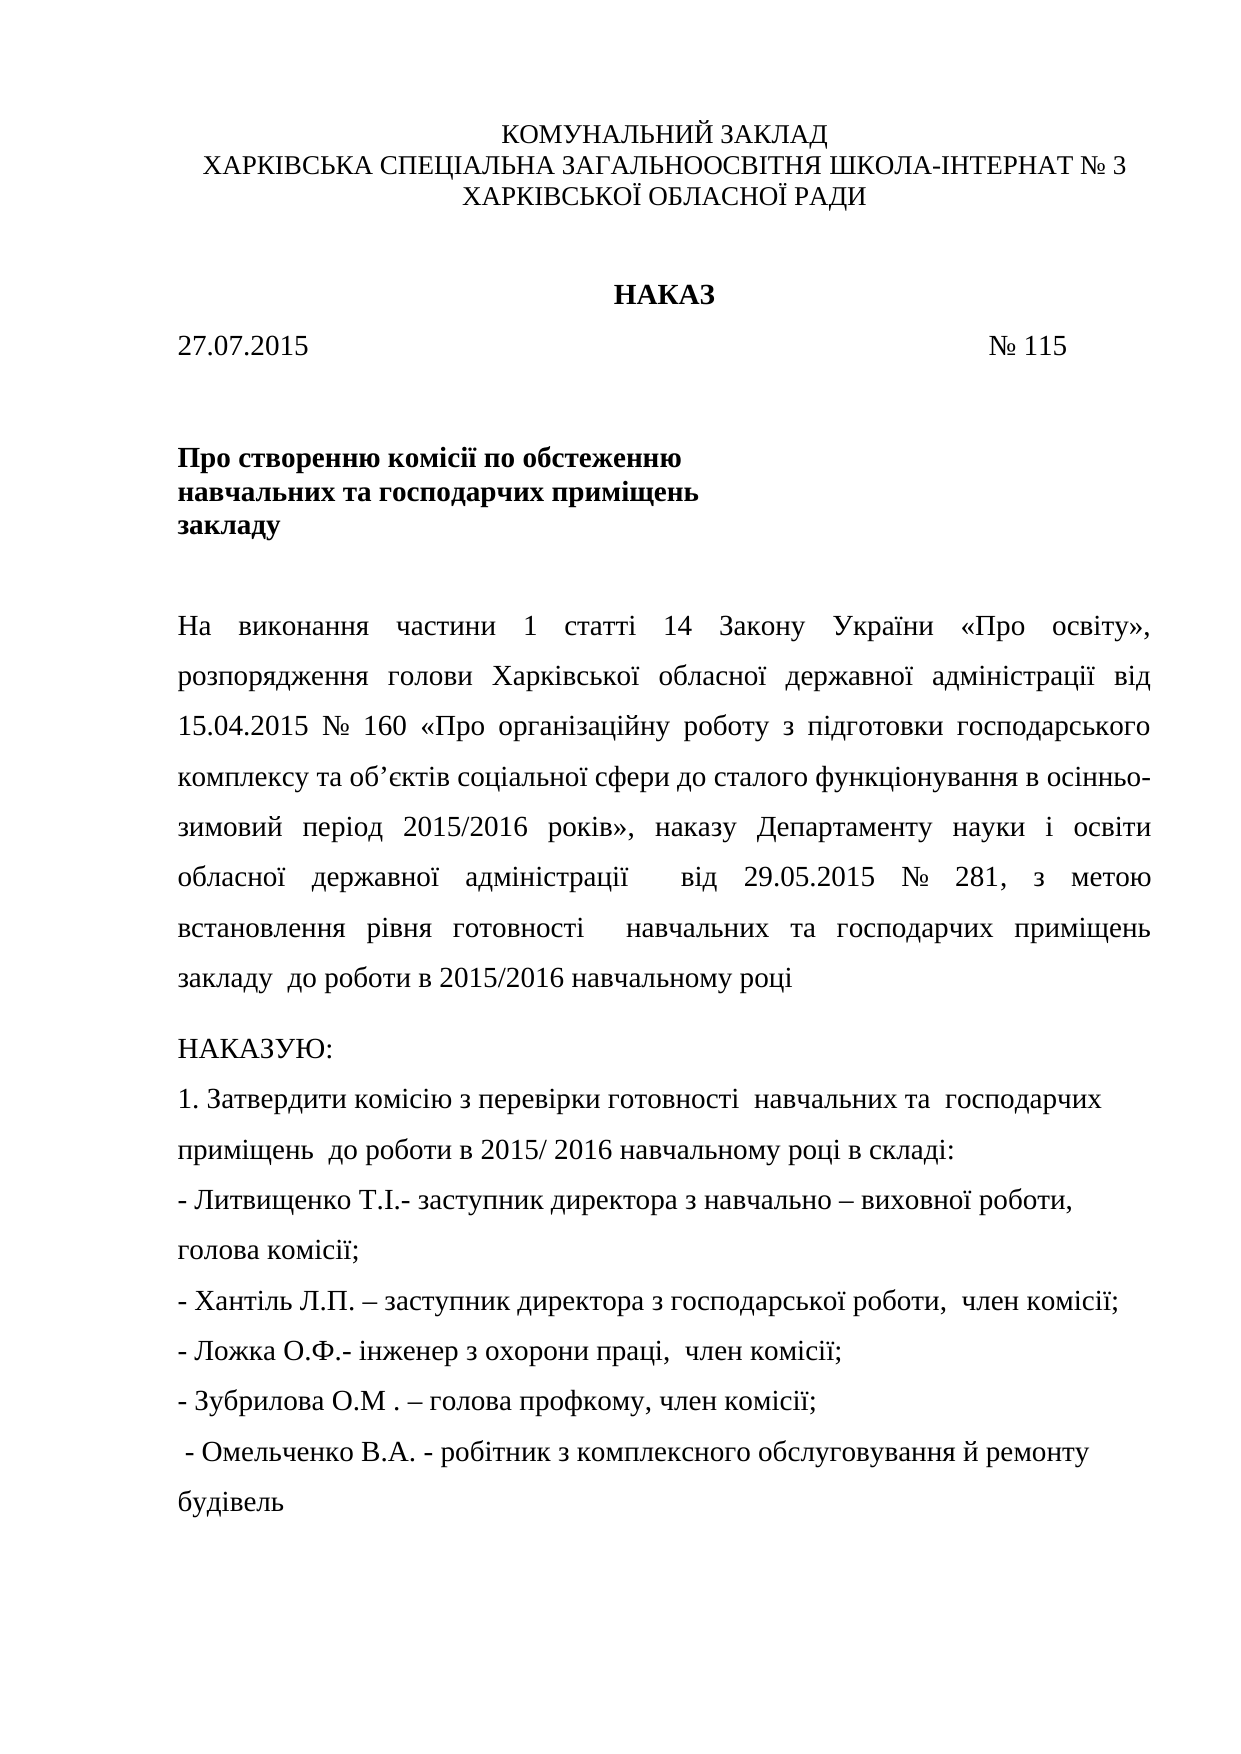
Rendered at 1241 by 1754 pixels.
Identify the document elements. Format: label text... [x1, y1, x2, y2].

text - Литвищенко Т.І.- заступник директора з навчально – виховної роботи, голова комісії; [177, 1182, 1152, 1266]
text закладу [177, 507, 1152, 541]
text ХАРКІВСЬКОЇ ОБЛАСНОЇ РАДИ [177, 180, 1152, 212]
text КОМУНАЛЬНИЙ ЗАКЛАД [177, 118, 1152, 149]
text ХАРКІВСЬКА СПЕЦІАЛЬНА ЗАГАЛЬНООСВІТНЯ ШКОЛА-ІНТЕРНАТ № 3 [177, 149, 1152, 180]
text 1. Затвердити комісію з перевірки готовності навчальних та господарчих приміщень до роботи в 2015/ 2016 навчальному році в складі: [177, 1081, 1152, 1165]
text - Омельченко В.А. - робітник з комплексного обслуговування й ремонту будівель [177, 1434, 1152, 1517]
text навчальних та господарчих приміщень [177, 474, 1152, 507]
text 27.07.2015 № 115 [177, 328, 1152, 361]
text - Ложка О.Ф.- інженер з охорони праці, член комісії; [177, 1333, 1152, 1367]
text НАКАЗУЮ: [177, 1031, 1152, 1065]
text - Хантіль Л.П. – заступник директора з господарської роботи, член комісії; [177, 1283, 1152, 1316]
text На виконання частини 1 статті 14 Закону України «Про освіту», розпорядження голови Харківської обласної державної адміністрації від 15.04.2015 № 160 «Про організаційну роботу з підготовки господарського комплексу та об’єктів соціальної сфери до сталого функціонування в осінньо-зимовий період 2015/2016 років», наказу Департаменту науки і освіти обласної державної адміністрації від 29.05.2015 № 281, з метою встановлення рівня готовності навчальних та господарчих приміщень закладу до роботи в 2015/2016 навчальному році [177, 608, 1152, 993]
text - Зубрилова О.М . – голова профкому, член комісії; [177, 1383, 1152, 1417]
text НАКАЗ [177, 277, 1152, 311]
text Про створенню комісії по обстеженню [177, 440, 1152, 474]
